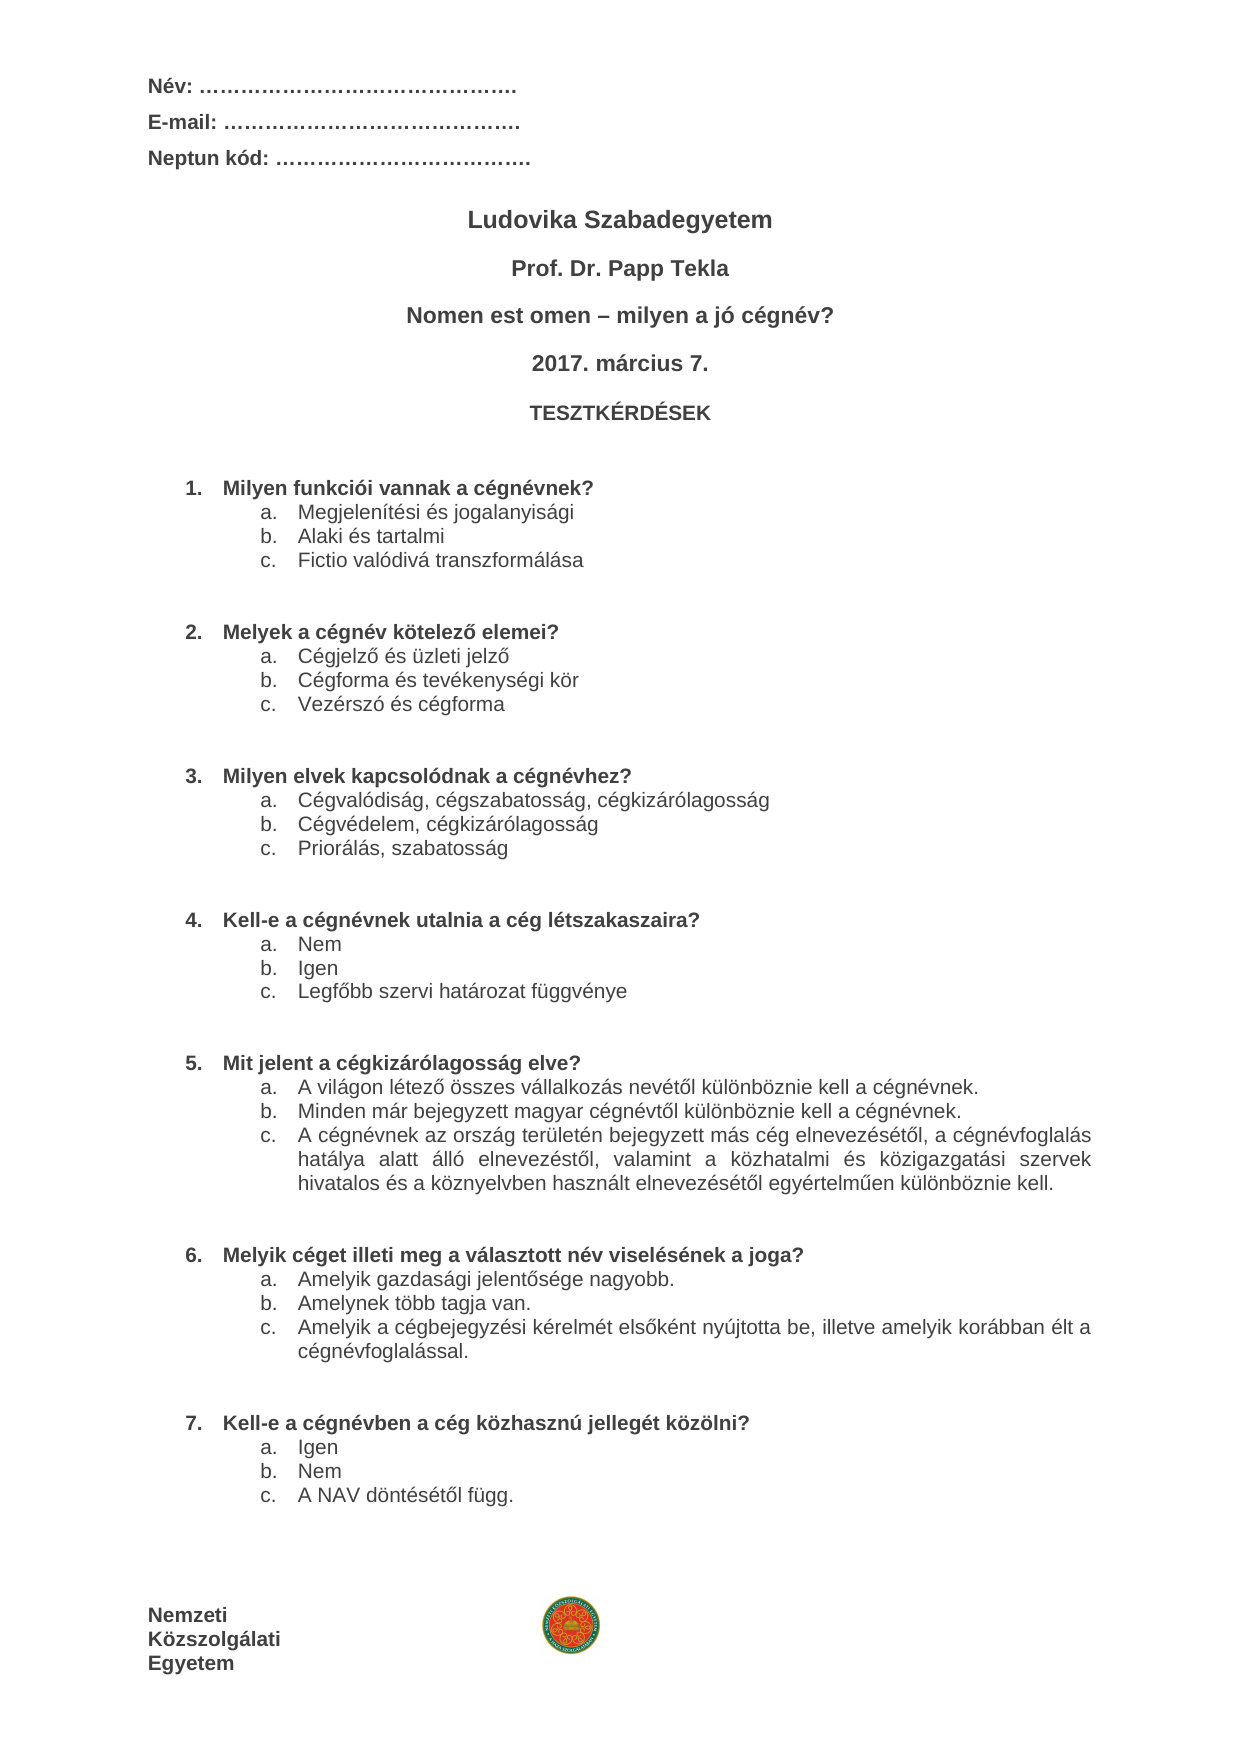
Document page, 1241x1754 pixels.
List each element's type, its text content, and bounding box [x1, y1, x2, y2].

text Ludovika Szabadegyetem [148, 206, 1093, 234]
list Fictio valódivá transzformálása [260, 548, 1093, 572]
list Cégjelző és üzleti jelző [260, 644, 1093, 668]
list Alaki és tartalmi [260, 524, 1093, 548]
list Amelyik gazdasági jelentősége nagyobb. [260, 1267, 1093, 1291]
text Nomen est omen – milyen a jó cégnév? [148, 302, 1093, 329]
list Amelynek több tagja van. [260, 1291, 1093, 1315]
list Kell-e a cégnévnek utalnia a cég létszakaszaira? [185, 907, 1093, 931]
list Nem [260, 931, 1093, 955]
list Vezérszó és cégforma [260, 692, 1093, 716]
list Legfőbb szervi határozat függvénye [260, 979, 1093, 1003]
list Kell-e a cégnévben a cég közhasznú jellegét közölni? [185, 1411, 1093, 1434]
list Amelyik a cégbejegyzési kérelmét elsőként nyújtotta be, illetve amelyik korábban élt a cégnévfoglalással. [260, 1315, 1093, 1363]
list Melyik céget illeti meg a választott név viselésének a joga? [185, 1243, 1093, 1267]
text Prof. Dr. Papp Tekla [148, 255, 1093, 281]
list Igen [260, 1434, 1093, 1458]
list Cégforma és tevékenységi kör [260, 668, 1093, 692]
list A világon létező összes vállalkozás nevétől különböznie kell a cégnévnek. [260, 1075, 1093, 1099]
text 2017. március 7. [148, 349, 1093, 376]
list Igen [260, 955, 1093, 979]
text TESZTKÉRDÉSEK [148, 401, 1093, 425]
list Megjelenítési és jogalanyisági [260, 500, 1093, 524]
list Minden már bejegyzett magyar cégnévtől különböznie kell a cégnévnek. [260, 1099, 1093, 1123]
list A NAV döntésétől függ. [260, 1482, 1093, 1506]
list Priorálás, szabatosság [260, 836, 1093, 859]
list Cégvalódiság, cégszabatosság, cégkizárólagosság [260, 788, 1093, 812]
list Cégvédelem, cégkizárólagosság [260, 812, 1093, 836]
list Milyen funkciói vannak a cégnévnek? [185, 476, 1093, 500]
list Nem [260, 1458, 1093, 1482]
picture [540, 1594, 602, 1656]
list Mit jelent a cégkizárólagosság elve? [185, 1051, 1093, 1075]
list Melyek a cégnév kötelező elemei? [185, 620, 1093, 644]
list Milyen elvek kapcsolódnak a cégnévhez? [185, 764, 1093, 788]
list A cégnévnek az ország területén bejegyzett más cég elnevezésétől, a cégnévfoglalás hatálya alatt álló elnevezéstől, valamint a közhatalmi és közigazgatási szervek hivatalos és a köznyelvben használt elnevezésétől egyértelműen különböznie kell. [260, 1123, 1093, 1195]
